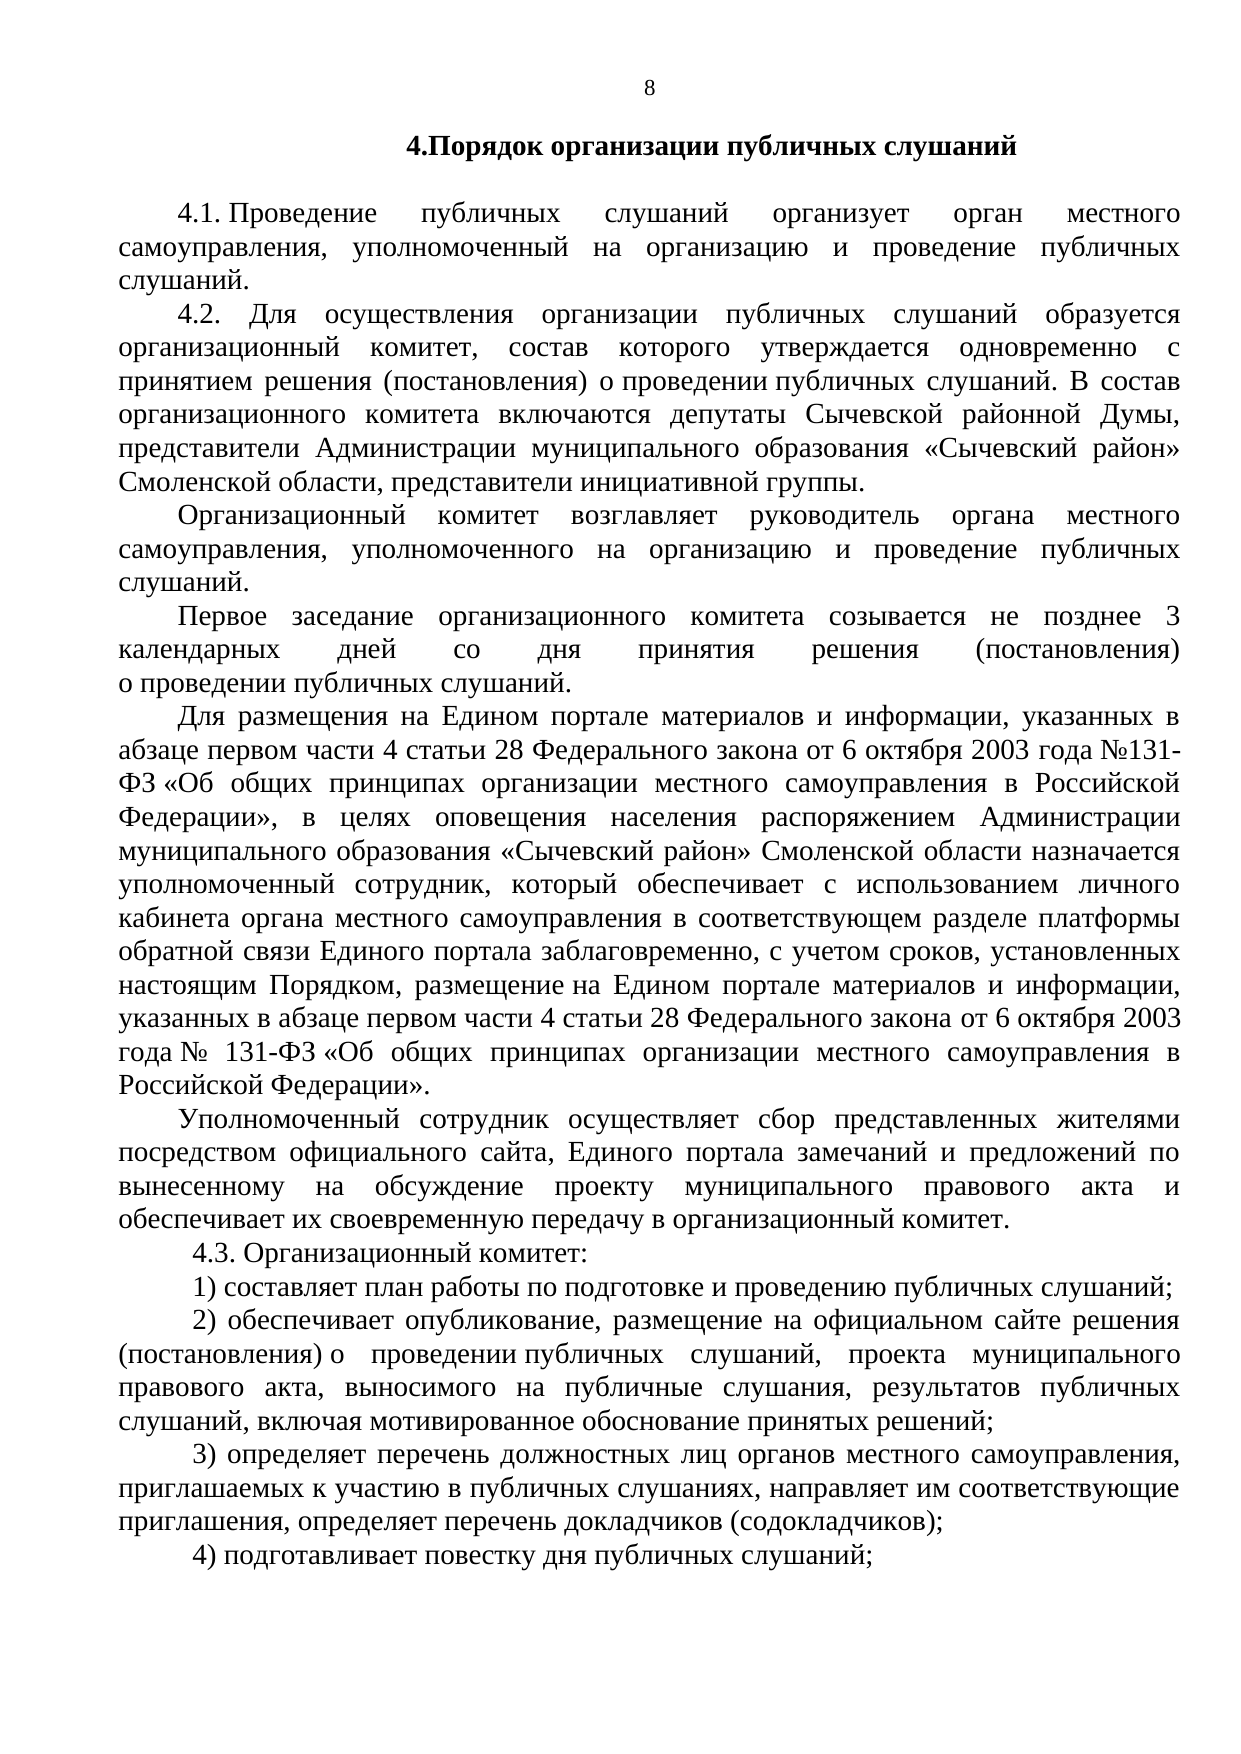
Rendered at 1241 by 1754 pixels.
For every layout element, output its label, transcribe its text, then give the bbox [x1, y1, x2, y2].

text 4.2. Для осуществления организации публичных слушаний образуется организационный комитет, состав которого утверждается одновременно с принятием решения (постановления) о проведении публичных слушаний. В состав организационного комитета включаются депутаты Сычевской районной Думы, представители Администрации муниципального образования «Сычевский район» Смоленской области, представители инициативной группы. [118, 296, 1181, 497]
text 4) подготавливает повестку дня публичных слушаний; [118, 1537, 1181, 1571]
text Первое заседание организационного комитета созывается не позднее 3 календарных дней со дня принятия решения (постановления) о проведении публичных слушаний. [118, 598, 1181, 698]
text 3) определяет перечень должностных лиц органов местного самоуправления, приглашаемых к участию в публичных слушаниях, направляет им соответствующие приглашения, определяет перечень докладчиков (содокладчиков); [118, 1436, 1181, 1537]
text 1) составляет план работы по подготовке и проведению публичных слушаний; [118, 1269, 1181, 1302]
text 4.Порядок организации публичных слушаний [118, 128, 1181, 162]
text Организационный комитет возглавляет руководитель органа местного самоуправления, уполномоченного на организацию и проведение публичных слушаний. [118, 497, 1181, 598]
text 4.3. Организационный комитет: [118, 1235, 1181, 1269]
text 2) обеспечивает опубликование, размещение на официальном сайте решения (постановления) о проведении публичных слушаний, проекта муниципального правового акта, выносимого на публичные слушания, результатов публичных слушаний, включая мотивированное обоснование принятых решений; [118, 1302, 1181, 1436]
text Уполномоченный сотрудник осуществляет сбор представленных жителями посредством официального сайта, Единого портала замечаний и предложений по вынесенному на обсуждение проекту муниципального правового акта и обеспечивает их своевременную передачу в организационный комитет. [118, 1101, 1181, 1235]
text Для размещения на Едином портале материалов и информации, указанных в абзаце первом части 4 статьи 28 Федерального закона от 6 октября 2003 года №131-ФЗ «Об общих принципах организации местного самоуправления в Российской Федерации», в целях оповещения населения распоряжением Администрации муниципального образования «Сычевский район» Смоленской области назначается уполномоченный сотрудник, который обеспечивает с использованием личного кабинета органа местного самоуправления в соответствующем разделе платформы обратной связи Единого портала заблаговременно, с учетом сроков, установленных настоящим Порядком, размещение на Едином портале материалов и информации, указанных в абзаце первом части 4 статьи 28 Федерального закона от 6 октября 2003 года № 131-ФЗ «Об общих принципах организации местного самоуправления в Российской Федерации». [118, 698, 1181, 1101]
text 4.1. Проведение публичных слушаний организует орган местного самоуправления, уполномоченный на организацию и проведение публичных слушаний. [118, 195, 1181, 296]
